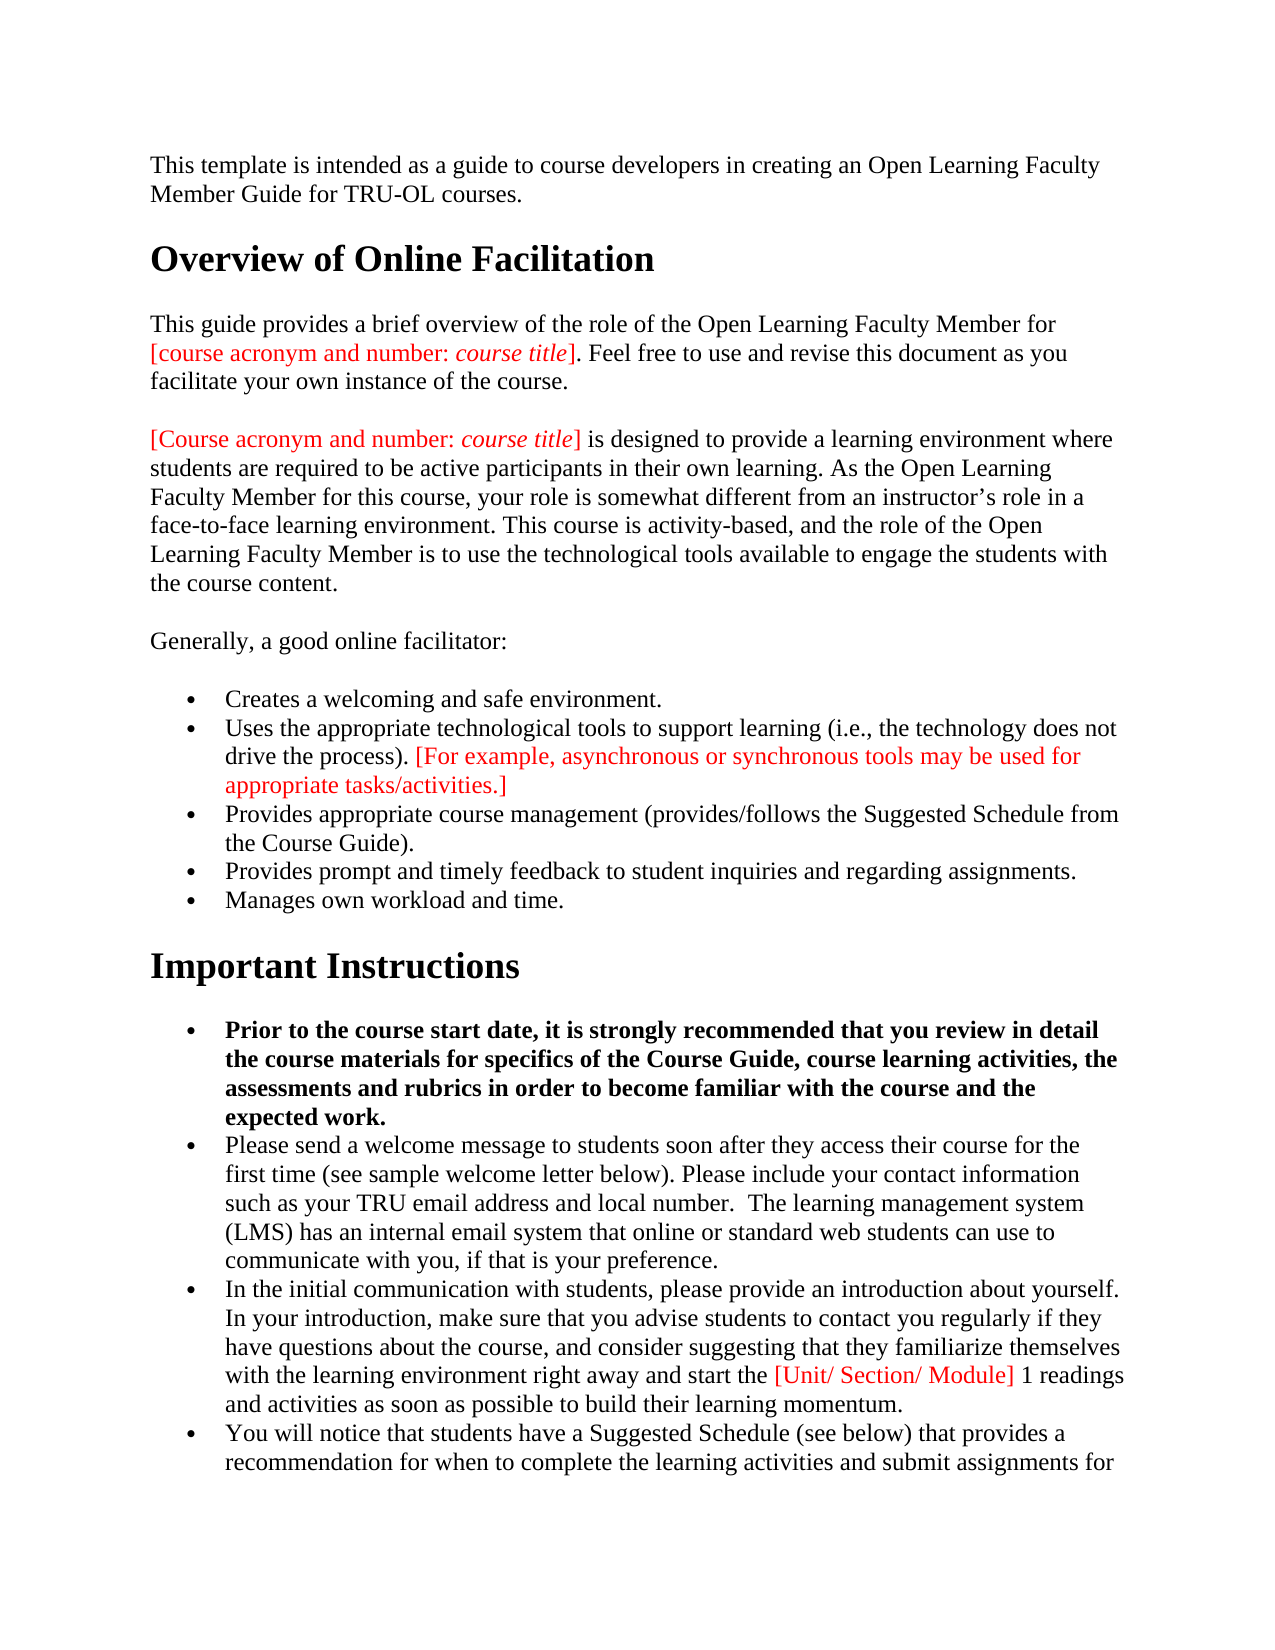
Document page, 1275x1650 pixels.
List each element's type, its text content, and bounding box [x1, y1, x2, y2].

text Important Instructions [150, 943, 1125, 986]
text Overview of Online Facilitation [150, 237, 1125, 280]
list Prior to the course start date, it is strongly recommended that you review in detail the course materials for specifics of the Course Guide, course learning activities, the assessments and rubrics in order to become familiar with the course and the expected work. [187, 1015, 1125, 1130]
list Manages own workload and time. [187, 885, 1125, 914]
list Please send a welcome message to students soon after they access their course for the first time (see sample welcome letter below). Please include your contact information such as your TRU email address and local number. The learning management system (LMS) has an internal email system that online or standard web students can use to communicate with you, if that is your preference. [187, 1130, 1125, 1274]
text Generally, a good online facilitator: [150, 626, 1125, 655]
text [Course acronym and number: course title] is designed to provide a learning environment where students are required to be active participants in their own learning. As the Open Learning Faculty Member for this course, your role is somewhat different from an instructor’s role in a face-to-face learning environment. This course is activity-based, and the role of the Open Learning Faculty Member is to use the technological tools available to engage the students with the course content. [150, 424, 1125, 597]
text This guide provides a brief overview of the role of the Open Learning Faculty Member for [course acronym and number: course title]. Feel free to use and revise this document as you facilitate your own instance of the course. [150, 309, 1125, 395]
list Provides prompt and timely feedback to student inquiries and regarding assignments. [187, 856, 1125, 885]
text This template is intended as a guide to course developers in creating an Open Learning Faculty Member Guide for TRU-OL courses. [150, 150, 1125, 207]
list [187, 1418, 1125, 1475]
list In the initial communication with students, please provide an introduction about yourself. In your introduction, make sure that you advise students to contact you regularly if they have questions about the course, and consider suggesting that they familiarize themselves with the learning environment right away and start the [Unit/ Section/ Module] 1 readings and activities as soon as possible to build their learning momentum. [187, 1274, 1125, 1418]
list Creates a welcoming and safe environment. [187, 684, 1125, 713]
list Uses the appropriate technological tools to support learning (i.e., the technology does not drive the process). [For example, asynchronous or synchronous tools may be used for appropriate tasks/activities.] [187, 713, 1125, 799]
list Provides appropriate course management (provides/follows the Suggested Schedule from the Course Guide). [187, 799, 1125, 856]
